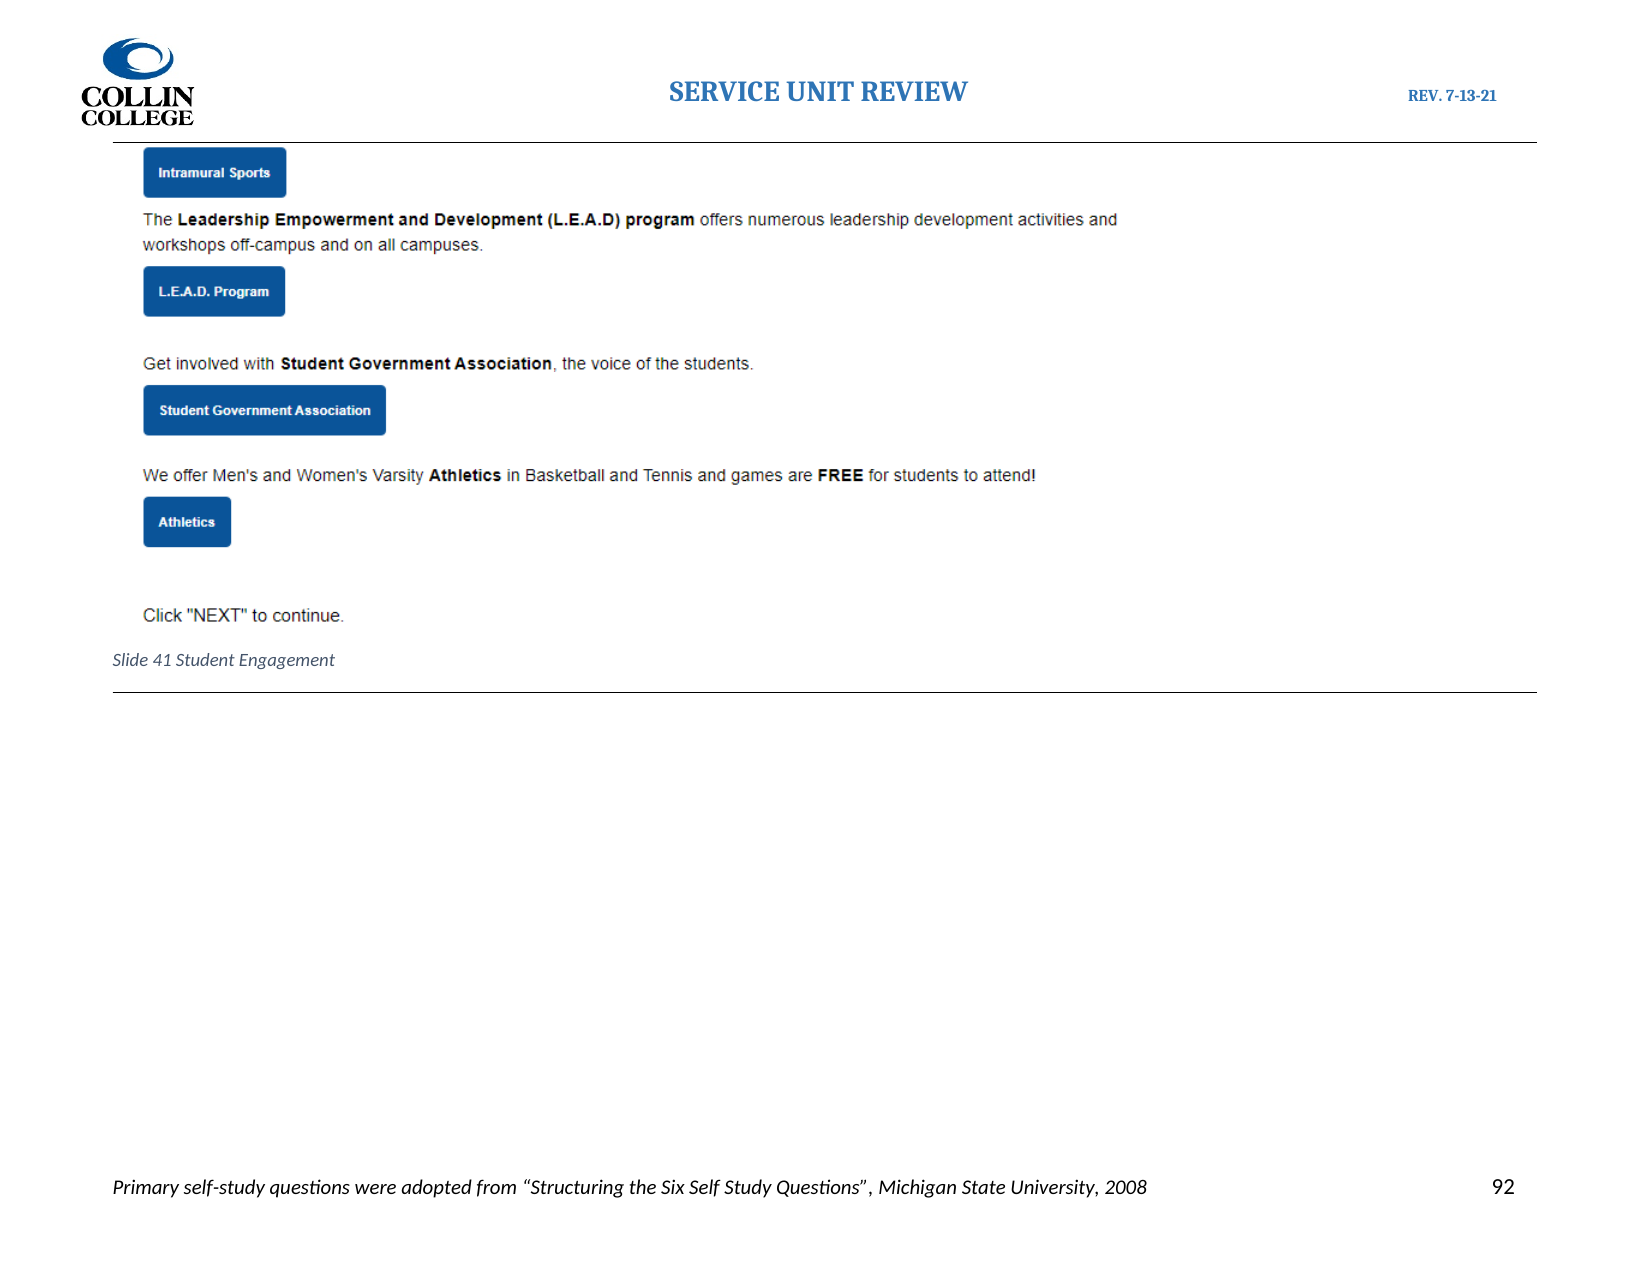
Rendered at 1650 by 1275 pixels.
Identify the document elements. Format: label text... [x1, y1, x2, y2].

text Slide 41 Student Engagement [112, 648, 1537, 671]
picture [79, 34, 195, 128]
picture [112, 145, 1218, 630]
